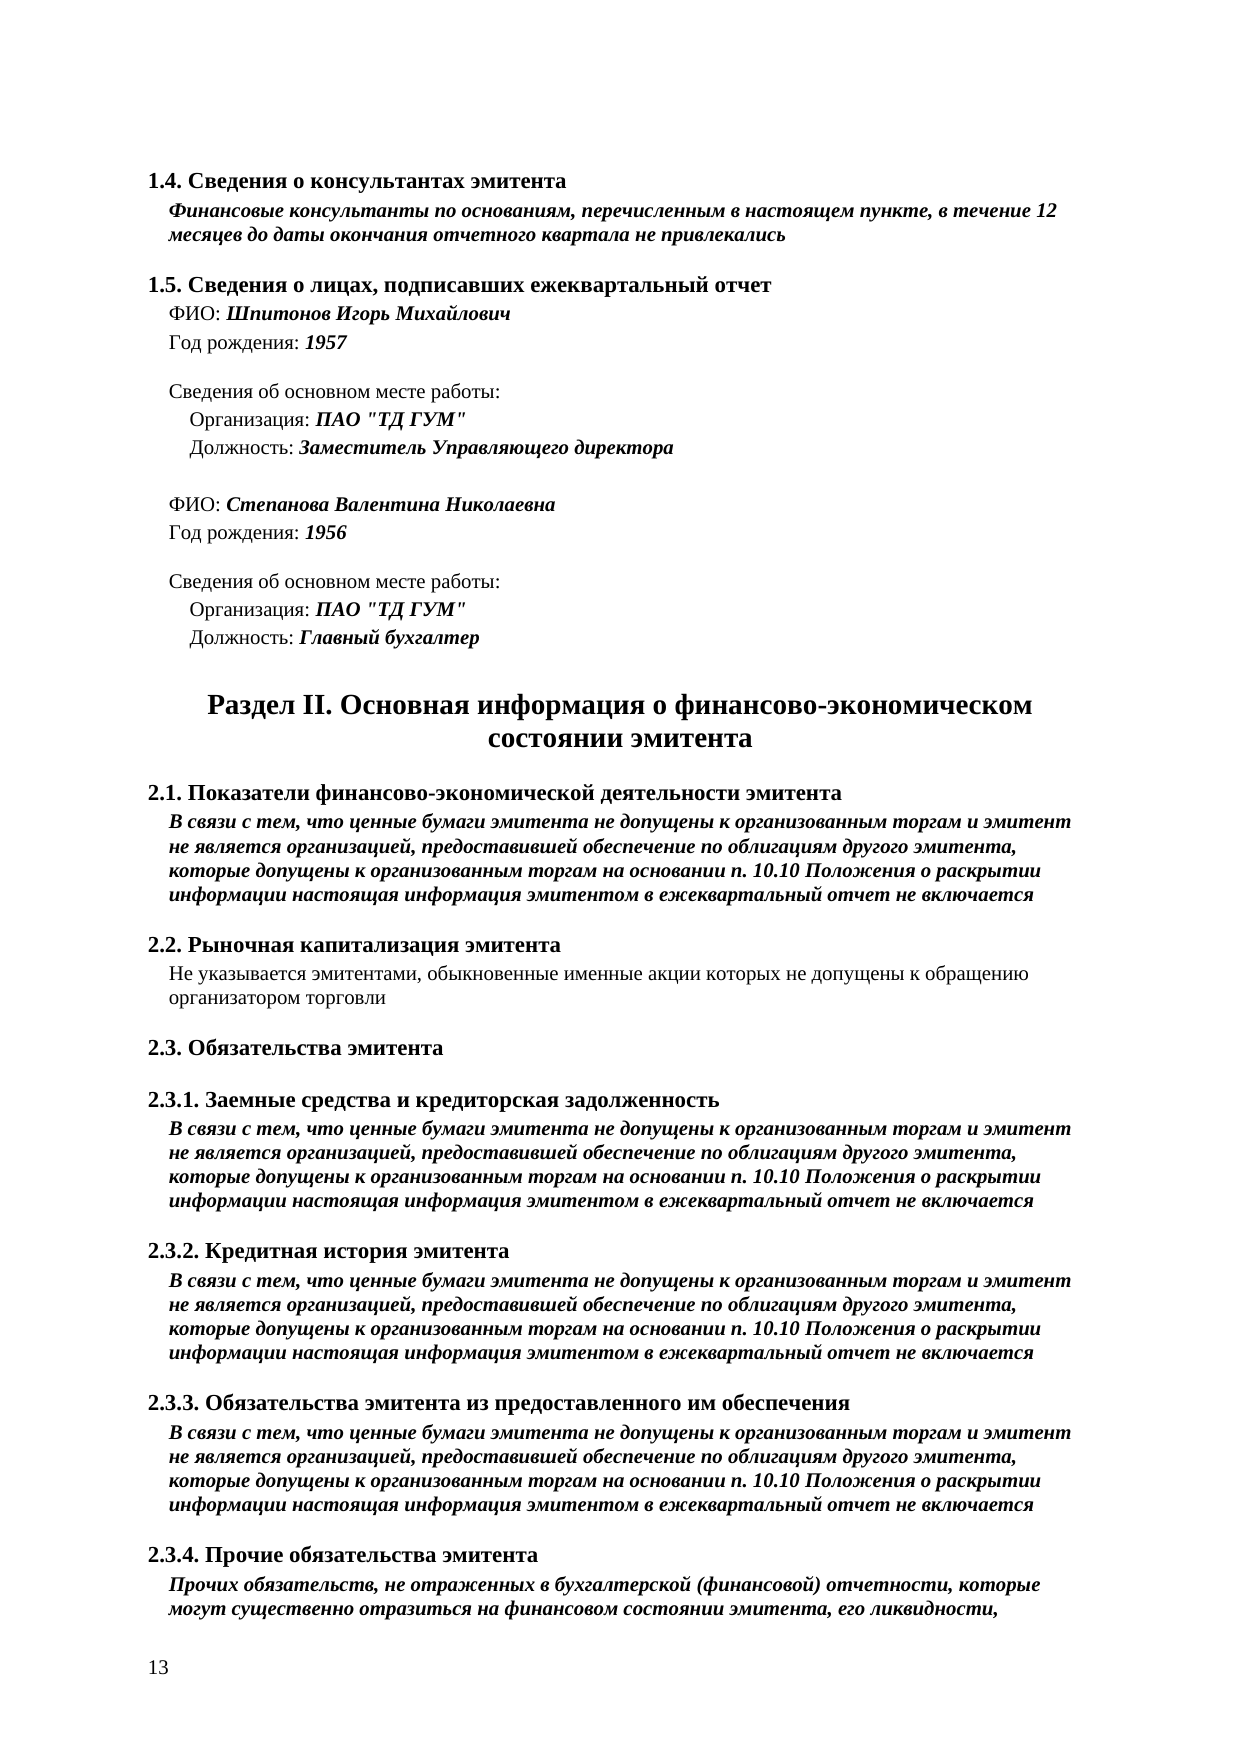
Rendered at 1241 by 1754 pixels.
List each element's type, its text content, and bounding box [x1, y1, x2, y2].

text Не указывается эмитентами, обыкновенные именные акции которых не допущены к обращению организатором торговли [168, 961, 1092, 1009]
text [168, 1572, 1092, 1620]
text Год рождения: 1956 [168, 520, 1092, 544]
subtitle 2.3.1. Заемные средства и кредиторская задолженность [148, 1086, 1092, 1112]
text Год рождения: 1957 [168, 329, 1092, 354]
text Финансовые консультанты по основаниям, перечисленным в настоящем пункте, в течение 12 месяцев до даты окончания отчетного квартала не привлекались [168, 198, 1092, 246]
text Организация: ПАО "ТД ГУМ" [189, 597, 1092, 621]
text Должность: Заместитель Управляющего директора [189, 435, 1092, 459]
subtitle Раздел II. Основная информация о финансово-экономическом состоянии эмитента [148, 687, 1092, 754]
subtitle 2.3.4. Прочие обязательства эмитента [148, 1541, 1092, 1567]
subtitle 1.5. Сведения о лицах, подписавших ежеквартальный отчет [148, 271, 1092, 297]
subtitle 2.3.2. Кредитная история эмитента [148, 1237, 1092, 1264]
subtitle 2.2. Рыночная капитализация эмитента [148, 931, 1092, 957]
subtitle Сведения об основном месте работы: [168, 569, 1092, 593]
text В связи с тем, что ценные бумаги эмитента не допущены к организованным торгам и эмитент не является организацией, предоставившей обеспечение по облигациям другого эмитента, которые допущены к организованным торгам на основании п. 10.10 Положения о раскрытии информации настоящая информация эмитентом в ежеквартальный отчет не включается [168, 1420, 1092, 1516]
subtitle 2.1. Показатели финансово-экономической деятельности эмитента [148, 779, 1092, 805]
text Должность: Главный бухгалтер [189, 625, 1092, 649]
text В связи с тем, что ценные бумаги эмитента не допущены к организованным торгам и эмитент не является организацией, предоставившей обеспечение по облигациям другого эмитента, которые допущены к организованным торгам на основании п. 10.10 Положения о раскрытии информации настоящая информация эмитентом в ежеквартальный отчет не включается [168, 1268, 1092, 1364]
text В связи с тем, что ценные бумаги эмитента не допущены к организованным торгам и эмитент не является организацией, предоставившей обеспечение по облигациям другого эмитента, которые допущены к организованным торгам на основании п. 10.10 Положения о раскрытии информации настоящая информация эмитентом в ежеквартальный отчет не включается [168, 1116, 1092, 1212]
text Организация: ПАО "ТД ГУМ" [189, 407, 1092, 431]
subtitle 2.3.3. Обязательства эмитента из предоставленного им обеспечения [148, 1389, 1092, 1416]
text ФИО: Степанова Валентина Николаевна [168, 492, 1092, 516]
subtitle 2.3. Обязательства эмитента [148, 1034, 1092, 1061]
subtitle 1.4. Сведения о консультантах эмитента [148, 167, 1092, 193]
subtitle Сведения об основном месте работы: [168, 379, 1092, 403]
text В связи с тем, что ценные бумаги эмитента не допущены к организованным торгам и эмитент не является организацией, предоставившей обеспечение по облигациям другого эмитента, которые допущены к организованным торгам на основании п. 10.10 Положения о раскрытии информации настоящая информация эмитентом в ежеквартальный отчет не включается [168, 809, 1092, 906]
text ФИО: Шпитонов Игорь Михайлович [168, 301, 1092, 325]
